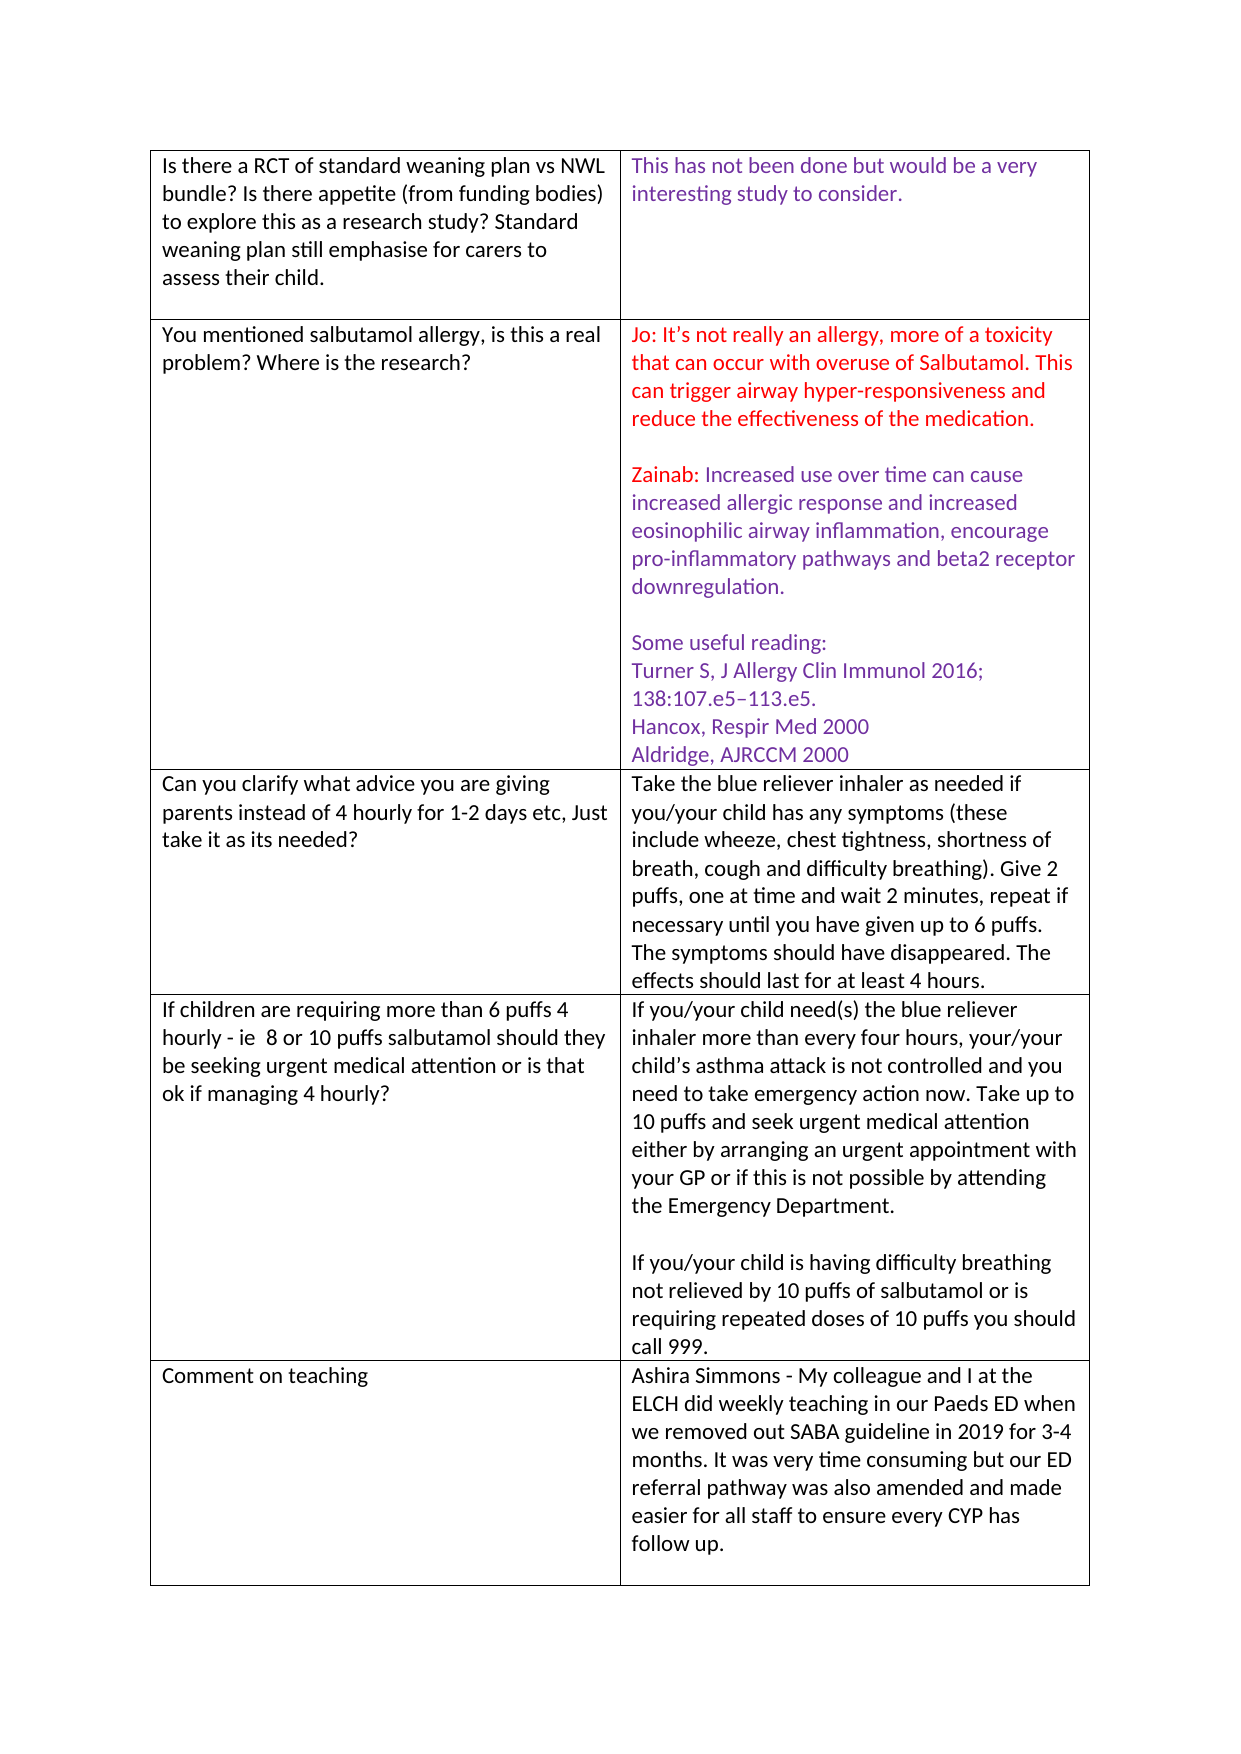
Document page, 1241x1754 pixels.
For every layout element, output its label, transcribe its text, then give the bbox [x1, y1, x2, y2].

table_cell Jo: It’s not really an allergy, more of a toxicity that can occur with overuse of Salbutamol. This can trigger airway hyper-responsiveness and reduce the effectiveness of the medication. Zainab: Increased use over time can cause increased allergic response and increased eosinophilic airway inflammation, encourage pro-inflammatory pathways and beta2 receptor downregulation. Some useful reading: Turner S, J Allergy Clin Immunol 2016; 138:107.e5–113.e5. Hancox, Respir Med 2000 Aldridge, AJRCCM 2000 [621, 320, 1089, 768]
table_cell If you/your child need(s) the blue reliever inhaler more than every four hours, your/your child’s asthma attack is not controlled and you need to take emergency action now. Take up to 10 puffs and seek urgent medical attention either by arranging an urgent appointment with your GP or if this is not possible by attending the Emergency Department. If you/your child is having difficulty breathing not relieved by 10 puffs of salbutamol or is requiring repeated doses of 10 puffs you should call 999. [621, 995, 1089, 1360]
table_cell Is there a RCT of standard weaning plan vs NWL bundle? Is there appetite (from funding bodies) to explore this as a research study? Standard weaning plan still emphasise for carers to assess their child. [151, 151, 620, 319]
table_cell Comment on teaching [151, 1361, 620, 1585]
table_cell Take the blue reliever inhaler as needed if you/your child has any symptoms (these include wheeze, chest tightness, shortness of breath, cough and difficulty breathing). Give 2 puffs, one at time and wait 2 minutes, repeat if necessary until you have given up to 6 puffs. The symptoms should have disappeared. The effects should last for at least 4 hours. [621, 770, 1089, 994]
table_cell Ashira Simmons - My colleague and I at the ELCH did weekly teaching in our Paeds ED when we removed out SABA guideline in 2019 for 3-4 months. It was very time consuming but our ED referral pathway was also amended and made easier for all staff to ensure every CYP has follow up. [621, 1361, 1089, 1585]
table_cell If children are requiring more than 6 puffs 4 hourly - ie 8 or 10 puffs salbutamol should they be seeking urgent medical attention or is that ok if managing 4 hourly? [151, 995, 620, 1360]
table_cell You mentioned salbutamol allergy, is this a real problem? Where is the research? [151, 320, 620, 768]
table_cell Can you clarify what advice you are giving parents instead of 4 hourly for 1-2 days etc, Just take it as its needed? [151, 770, 620, 994]
table_cell This has not been done but would be a very interesting study to consider. [621, 151, 1089, 319]
